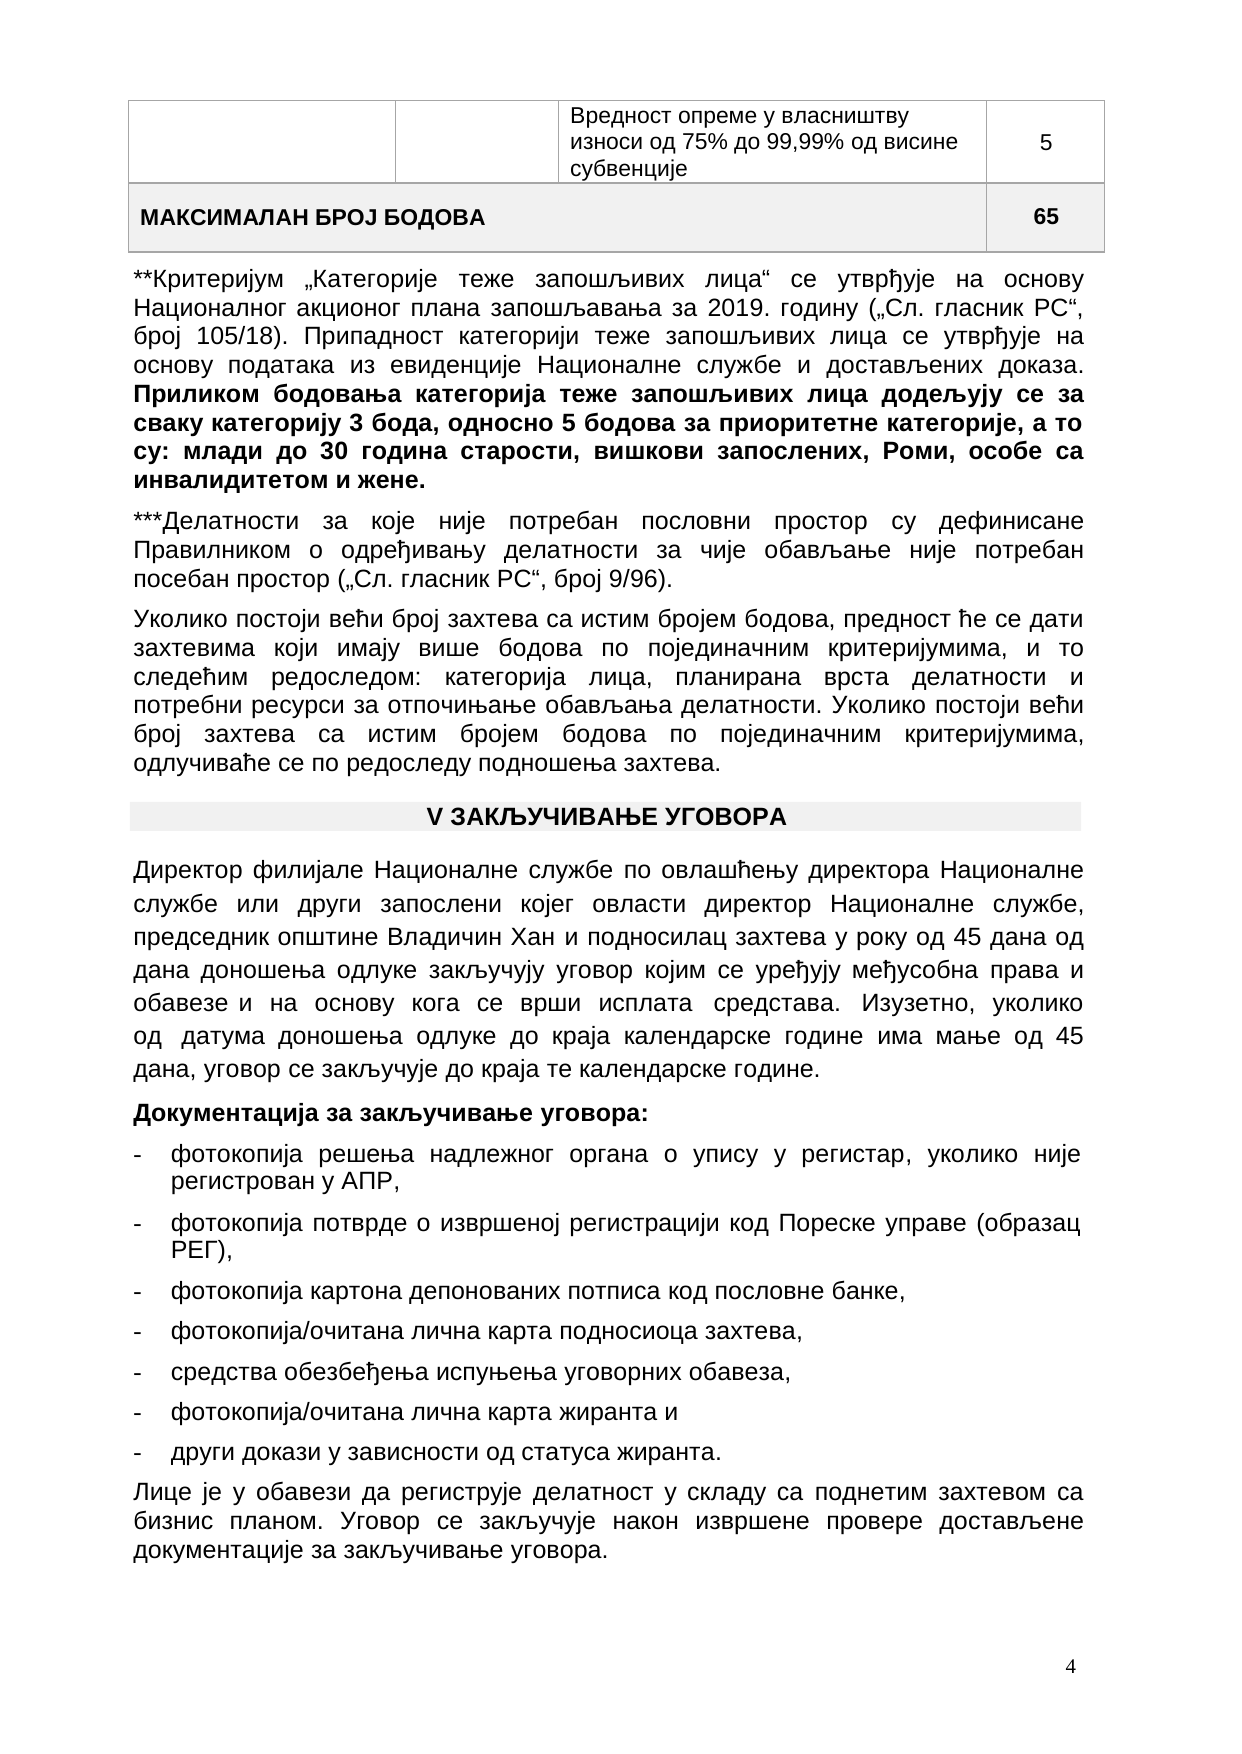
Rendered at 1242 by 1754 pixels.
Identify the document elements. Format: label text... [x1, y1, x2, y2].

text РЕГ), [171, 1236, 1123, 1263]
table_header Вредност опреме у власништву износи од 75% до 99,99% од висине субвенције [559, 101, 986, 182]
text - фотокопија/очитана лична карта подносиоца захтева, [133, 1316, 805, 1345]
table_header [129, 101, 395, 182]
text - средства обезбеђења испуњења уговорних обавеза, [133, 1357, 793, 1385]
table_header 5 [987, 101, 1104, 182]
text Документација за закључивање уговора: [133, 1098, 651, 1127]
table_cell МАКСИМАЛАН БРОЈ БОДОВА [129, 184, 986, 251]
text - фотокопија/очитана лична карта жиранта и [133, 1397, 681, 1426]
text - фотокопија картона депонованих потписа код пословне банке, [133, 1276, 908, 1305]
text **Критеријум „Категорије теже запошљивих лица“ се утврђује на основу Националног акционог плана запошљавања за 2019. годину („Сл. гласник РС“, број 105/18). Припадност категорији теже запошљивих лица се утврђује на основу података из евиденције Националне службе и достављених доказа. Приликом бодовања категорија теже запошљивих лица додељују се за сваку категорију 3 бода, односно 5 бодова за приоритетне категорије, а то [133, 264, 1084, 436]
text - фотокопија решења надлежног органа о упису у регистар, уколико ниje [133, 1139, 1084, 1168]
text Директор филијале Националне службе по овлашћењу директора Националне службе или други запослени којег овласти директор Националне службе, председник општине Владичин Хан и подносилац захтева у року од 45 дана од дана доношења одлуке закључују уговор којим се уређују међусобна права и обавезе и на основу кога се врши исплата средстава. Изузетно, уколико од датума доношења одлуке до краја календарске године има мање од 45 дана, уговор се закључује до краја те календарске године. [133, 856, 1084, 1082]
text - фотокопија потврдe о извршеној регистрацији код Пореске управе (образац [133, 1208, 1083, 1236]
text регистрован у АПР, [171, 1168, 1123, 1195]
table_header [396, 101, 558, 182]
text ***Делатности за које није потребан пословни простор су дефинисане Правилником о одређивању делатности за чије обављање није потребан посебан простор („Сл. гласник РС“, број 9/96). [133, 506, 1084, 593]
table_cell 65 [987, 184, 1104, 251]
text - други докази у зависности од статуса жиранта. [133, 1437, 725, 1466]
text Лице је у обавези да региструје делатност у складу са поднетим захтевом са бизнис планом. Уговор се закључује након извршене провере достављене документације за закључивање уговора. [133, 1477, 1084, 1563]
text Уколико постоји већи број захтева са истим бројем бодова, предност ће се дати захтевима који имају више бодова по појединачним критеријумима, и то следећим редоследом: категоријa лица, планирана врста делатности и потребни ресурси за отпочињање обављања делатности. Уколико постоји већи број захтева са истим бројем бодова по појединачним критеријумима, одлучиваће се по редоследу подношења захтева. [133, 604, 1084, 777]
text V ЗАКЉУЧИВАЊЕ УГОВОРА [422, 802, 791, 830]
text су: млади до 30 година старости, вишкови запослених, Роми, особе са инвалидитетом и жене. [133, 436, 1084, 494]
